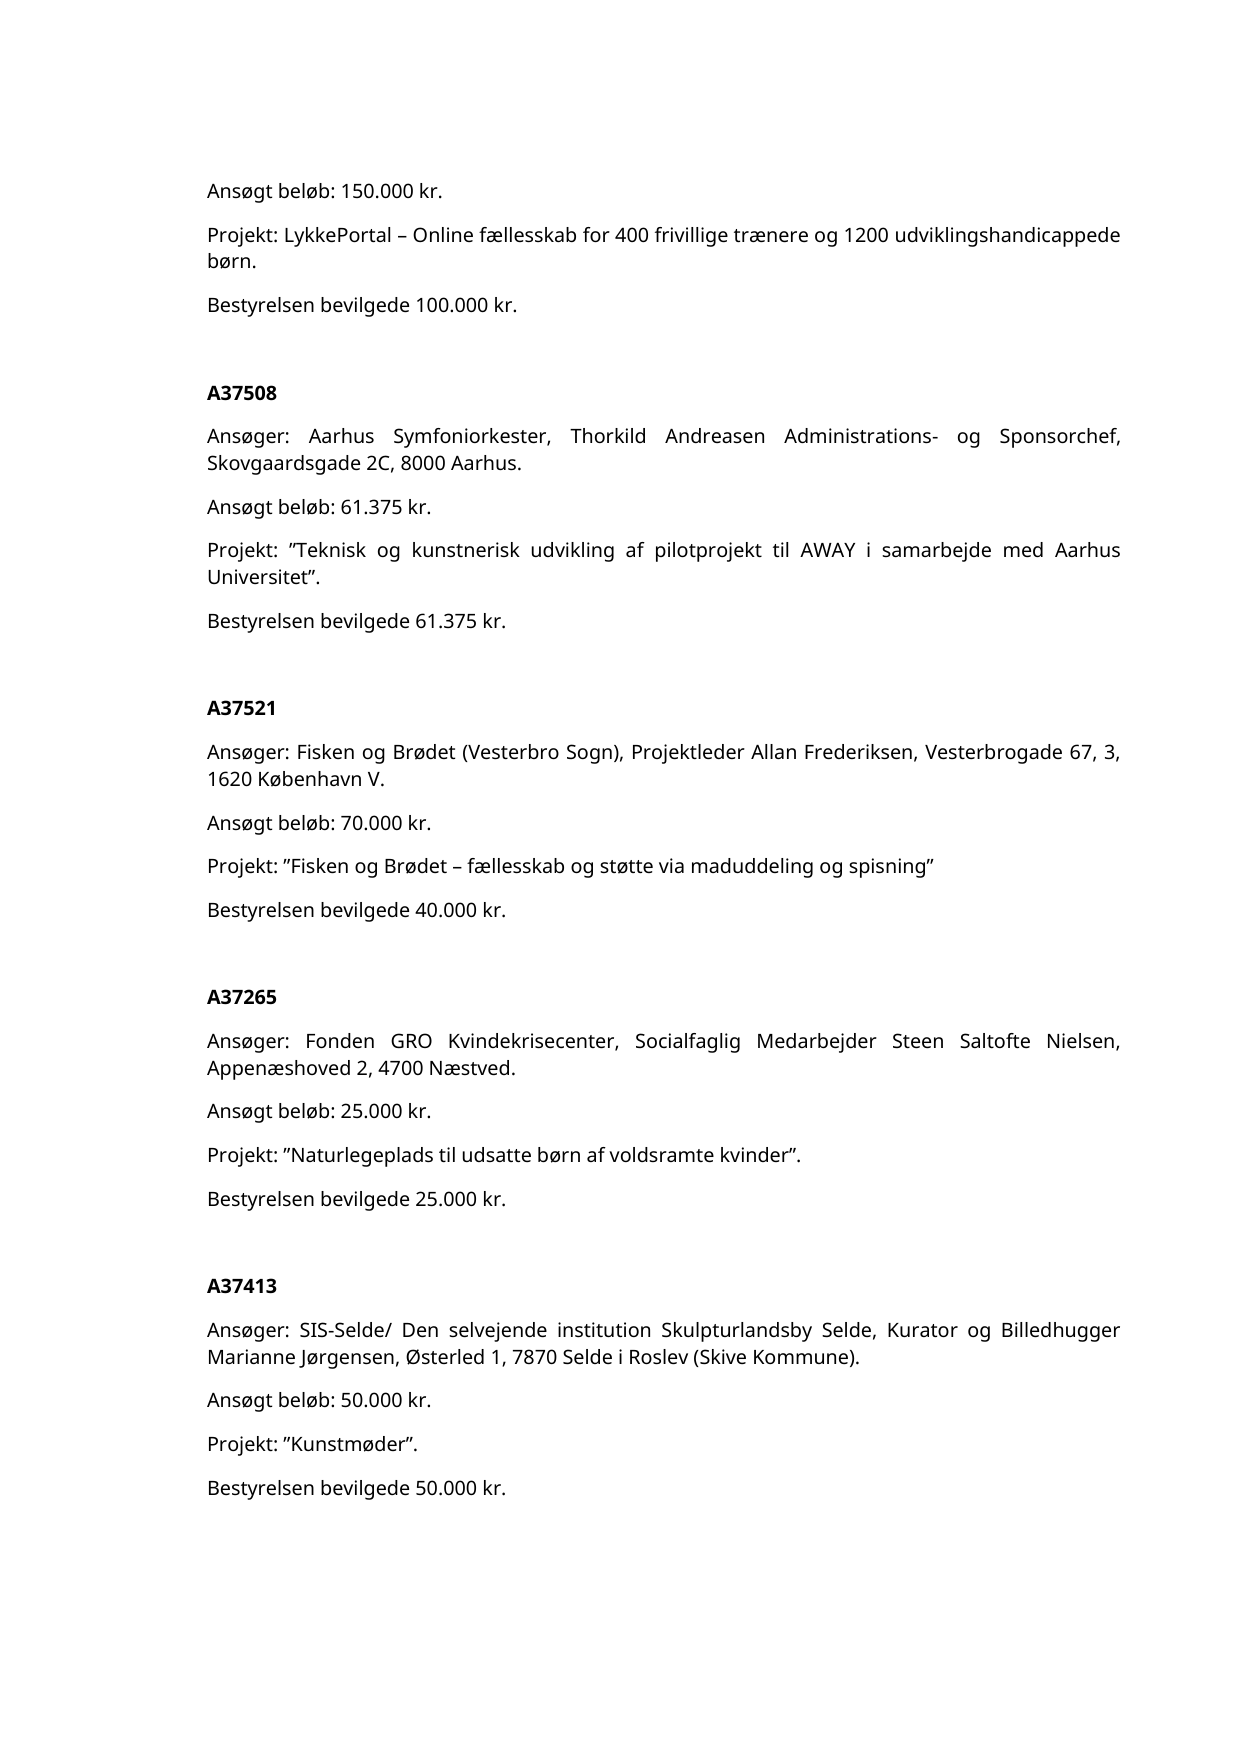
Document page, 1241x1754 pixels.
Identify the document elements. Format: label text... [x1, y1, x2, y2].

text Bestyrelsen bevilgede 100.000 kr. [207, 291, 1122, 318]
text Projekt: ”Kunstmøder”. [207, 1430, 1122, 1457]
text Ansøgt beløb: 70.000 kr. [207, 809, 1122, 836]
text Ansøgt beløb: 50.000 kr. [207, 1387, 1122, 1413]
text Projekt: LykkePortal – Online fællesskab for 400 frivillige trænere og 1200 udviklingshandicappede børn. [207, 221, 1122, 275]
text Projekt: ”Naturlegeplads til udsatte børn af voldsramte kvinder”. [207, 1141, 1122, 1168]
text Projekt: ”Fisken og Brødet – fællesskab og støtte via maduddeling og spisning” [207, 852, 1122, 879]
text Bestyrelsen bevilgede 61.375 kr. [207, 607, 1122, 634]
text Ansøger: SIS-Selde/ Den selvejende institution Skulpturlandsby Selde, Kurator og Billedhugger Marianne Jørgensen, Østerled 1, 7870 Selde i Roslev (Skive Kommune). [207, 1316, 1122, 1370]
text Ansøger: Aarhus Symfoniorkester, Thorkild Andreasen Administrations- og Sponsorchef, Skovgaardsgade 2C, 8000 Aarhus. [207, 422, 1122, 476]
text Ansøgt beløb: 61.375 kr. [207, 493, 1122, 520]
text Projekt: ”Teknisk og kunstnerisk udvikling af pilotprojekt til AWAY i samarbejde med Aarhus Universitet”. [207, 537, 1122, 591]
text Bestyrelsen bevilgede 50.000 kr. [207, 1474, 1122, 1501]
text Ansøger: Fisken og Brødet (Vesterbro Sogn), Projektleder Allan Frederiksen, Vesterbrogade 67, 3, 1620 København V. [207, 738, 1122, 792]
text A37508 [207, 379, 1122, 406]
text Ansøgt beløb: 150.000 kr. [207, 177, 1122, 204]
text Bestyrelsen bevilgede 40.000 kr. [207, 896, 1122, 923]
text A37265 [207, 983, 1122, 1010]
text Bestyrelsen bevilgede 25.000 kr. [207, 1185, 1122, 1212]
text A37413 [207, 1272, 1122, 1299]
text Ansøger: Fonden GRO Kvindekrisecenter, Socialfaglig Medarbejder Steen Saltofte Nielsen, Appenæshoved 2, 4700 Næstved. [207, 1027, 1122, 1081]
text A37521 [207, 694, 1122, 722]
text Ansøgt beløb: 25.000 kr. [207, 1098, 1122, 1125]
